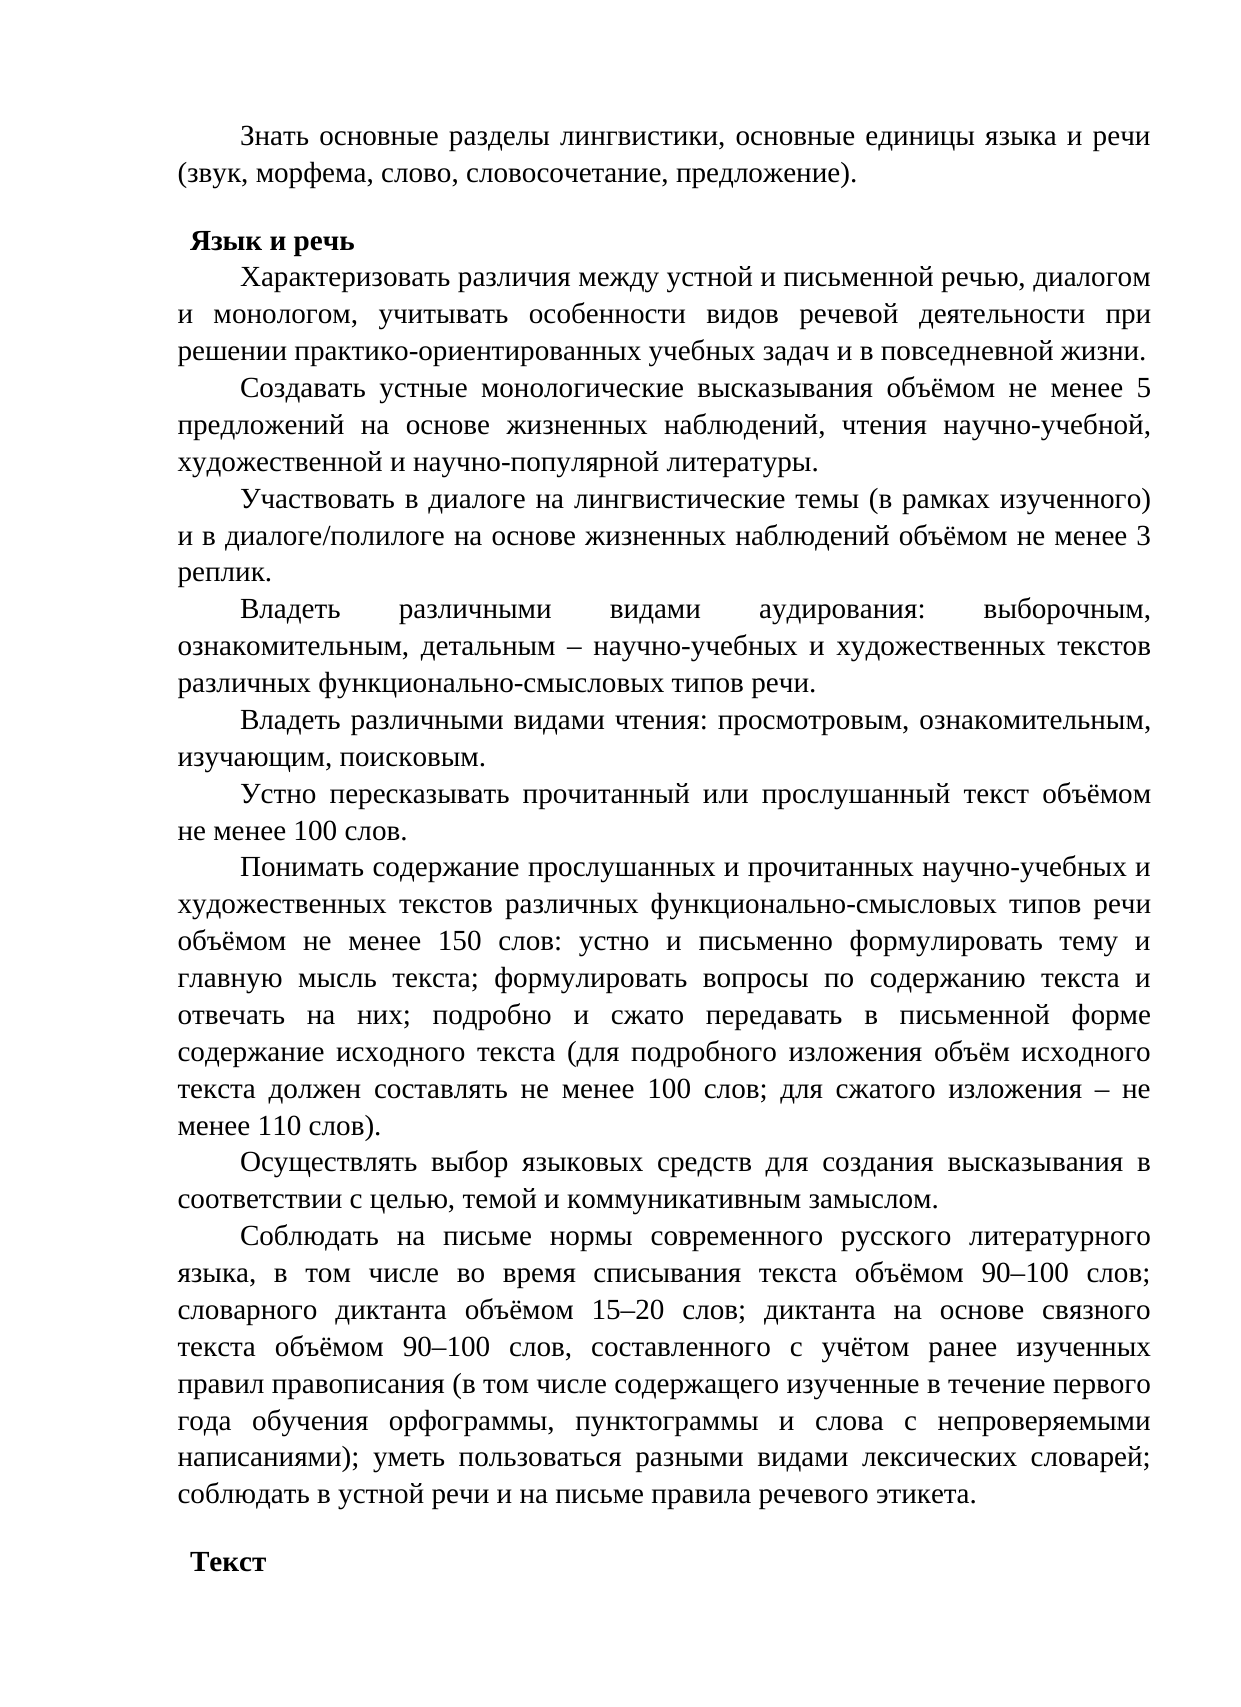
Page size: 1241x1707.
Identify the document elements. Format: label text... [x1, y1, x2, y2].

text Язык и речь [190, 223, 1152, 256]
text Текст [190, 1544, 1152, 1577]
text Создавать устные монологические высказывания объёмом не менее 5 предложений на основе жизненных наблюдений, чтения научно-учебной, художественной и научно-популярной литературы. [177, 370, 1152, 477]
text Участвовать в диалоге на лингвистические темы (в рамках изученного) и в диалоге/полилоге на основе жизненных наблюдений объёмом не менее 3 реплик. [177, 481, 1152, 588]
text Знать основные разделы лингвистики, основные единицы языка и речи (звук, морфема, слово, словосочетание, предложение). [177, 118, 1152, 188]
text Владеть различными видами чтения: просмотровым, ознакомительным, изучающим, поисковым. [177, 702, 1152, 772]
text Характеризовать различия между устной и письменной речью, диалогом и монологом, учитывать особенности видов речевой деятельности при решении практико-ориентированных учебных задач и в повседневной жизни. [177, 259, 1152, 367]
text Устно пересказывать прочитанный или прослушанный текст объёмом не менее 100 слов. [177, 776, 1152, 846]
text Осуществлять выбор языковых средств для создания высказывания в соответствии с целью, темой и коммуникативным замыслом. [177, 1144, 1152, 1215]
text Понимать содержание прослушанных и прочитанных научно-учебных и художественных текстов различных функционально-смысловых типов речи объёмом не менее 150 слов: устно и письменно формулировать тему и главную мысль текста; формулировать вопросы по содержанию текста и отвечать на них; подробно и сжато передавать в письменной форме содержание исходного текста (для подробного изложения объём исходного текста должен составлять не менее 100 слов; для сжатого изложения – не менее 110 слов). [177, 849, 1152, 1141]
text Соблюдать на письме нормы современного русского литературного языка, в том числе во время списывания текста объёмом 90–100 слов; словарного диктанта объёмом 15–20 слов; диктанта на основе связного текста объёмом 90–100 слов, составленного с учётом ранее изученных правил правописания (в том числе содержащего изученные в течение первого года обучения орфограммы, пунктограммы и слова с непроверяемыми написаниями); уметь пользоваться разными видами лексических словарей; соблюдать в устной речи и на письме правила речевого этикета. [177, 1218, 1152, 1510]
text Владеть различными видами аудирования: выборочным, ознакомительным, детальным – научно-учебных и художественных текстов различных функционально-смысловых типов речи. [177, 591, 1152, 699]
